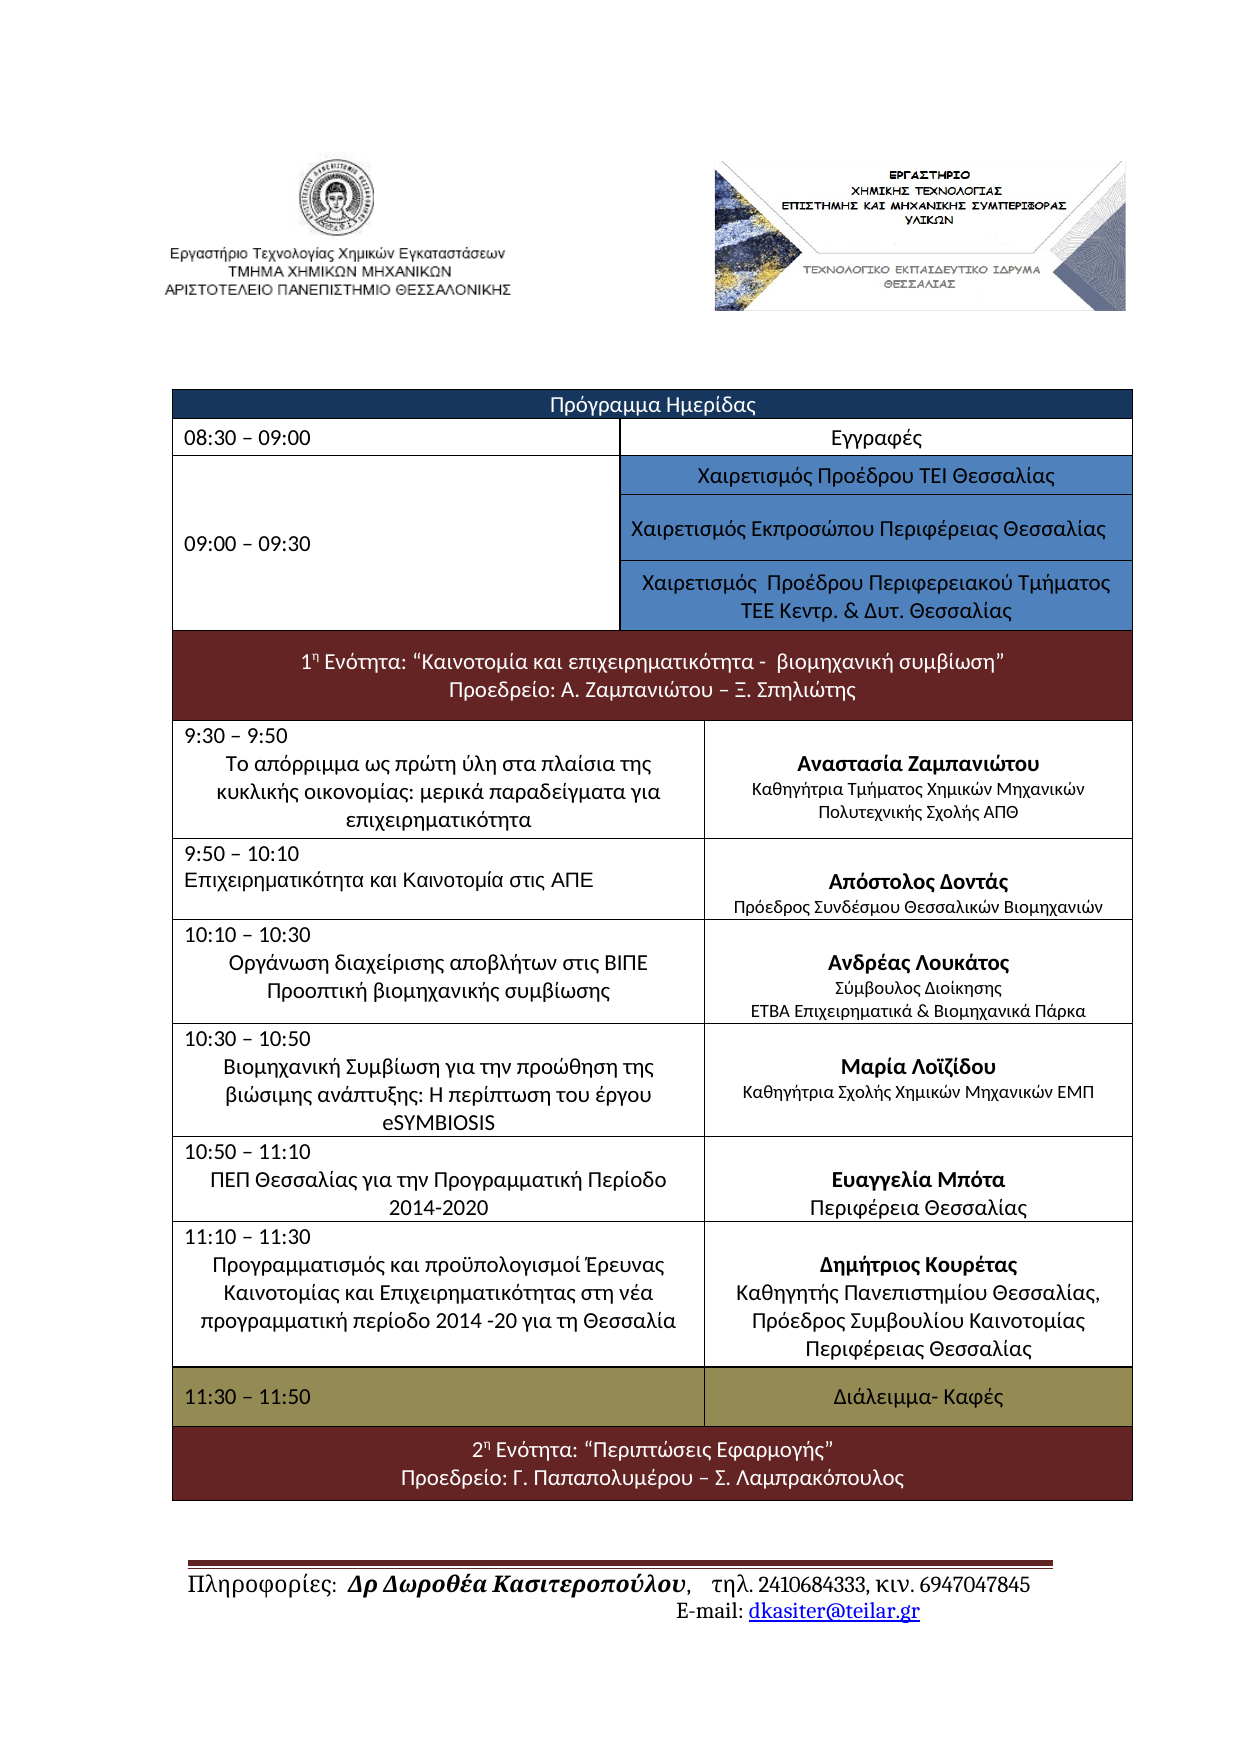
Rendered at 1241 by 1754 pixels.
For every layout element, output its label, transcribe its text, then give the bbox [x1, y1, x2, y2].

table_cell Δημήτριος Κουρέτας Καθηγητής Πανεπιστημίου Θεσσαλίας, Πρόεδρος Συμβουλίου Καινοτομίας Περιφέρειας Θεσσαλίας [705, 1222, 1132, 1366]
table_header Πρόγραμμα Ημερίδας [173, 390, 1132, 418]
table_cell Αναστασία Ζαμπανιώτου Καθηγήτρια Τμήματος Χημικών Μηχανικών Πολυτεχνικής Σχολής ΑΠΘ [705, 721, 1132, 838]
table_cell Διάλειμμα- Καφές [705, 1368, 1132, 1426]
table_cell Μαρία Λοϊζίδου Καθηγήτρια Σχολής Χημικών Μηχανικών ΕΜΠ [705, 1024, 1132, 1136]
table_cell 1η Ενότητα: “Καινοτομία και επιχειρηματικότητα - βιομηχανική συμβίωση” Προεδρείο: Α. Ζαμπανιώτου – Ξ. Σπηλιώτης [173, 631, 1132, 720]
table_cell 10:10 – 10:30 Οργάνωση διαχείρισης αποβλήτων στις ΒΙΠΕ Προοπτική βιομηχανικής συμβίωσης [173, 920, 704, 1023]
table_cell 9:30 – 9:50 Το απόρριμμα ως πρώτη ύλη στα πλαίσια της κυκλικής οικονομίας: μερικά παραδείγματα για επιχειρηματικότητα [173, 721, 704, 838]
table_cell 10:30 – 10:50 Βιομηχανική Συμβίωση για την προώθηση της βιώσιμης ανάπτυξης: Η περίπτωση του έργου eSYMBIOSIS [173, 1024, 704, 1136]
table_cell Απόστολος Δοντάς Πρόεδρος Συνδέσμου Θεσσαλικών Βιομηχανιών [705, 839, 1132, 919]
table_cell Ευαγγελία Μπότα Περιφέρεια Θεσσαλίας [705, 1137, 1132, 1221]
table_cell 11:10 – 11:30 Προγραμματισμός και προϋπολογισμοί Έρευνας Καινοτομίας και Επιχειρηματικότητας στη νέα προγραμματική περίοδο 2014 -20 για τη Θεσσαλία [173, 1222, 704, 1366]
table_cell 2η Ενότητα: “Περιπτώσεις Εφαρμογής” Προεδρείο: Γ. Παπαπολυμέρου – Σ. Λαμπρακόπουλος [173, 1427, 1132, 1500]
table_cell Χαιρετισμός Προέδρου Περιφερειακού Τμήματος ΤΕΕ Κεντρ. & Δυτ. Θεσσαλίας [621, 561, 1132, 630]
table_cell 11:30 – 11:50 [173, 1368, 704, 1426]
table_cell Χαιρετισμός Προέδρου ΤΕΙ Θεσσαλίας [621, 456, 1132, 494]
table_cell Εγγραφές [621, 419, 1132, 455]
table_cell 08:30 – 09:00 [173, 419, 619, 455]
table_cell 09:00 – 09:30 [173, 456, 619, 630]
table_cell 9:50 – 10:10 Επιχειρηματικότητα και Καινοτομία στις ΑΠΕ [173, 839, 704, 919]
picture [714, 161, 1126, 311]
table_cell 10:50 – 11:10 ΠΕΠ Θεσσαλίας για την Προγραμματική Περίοδο 2014-2020 [173, 1137, 704, 1221]
table_cell Ανδρέας Λουκάτος Σύμβουλος Διοίκησης ΕΤΒΑ Επιχειρηματικά & Βιομηχανικά Πάρκα [705, 920, 1132, 1023]
table_cell Χαιρετισμός Εκπροσώπου Περιφέρειας Θεσσαλίας [621, 495, 1132, 560]
